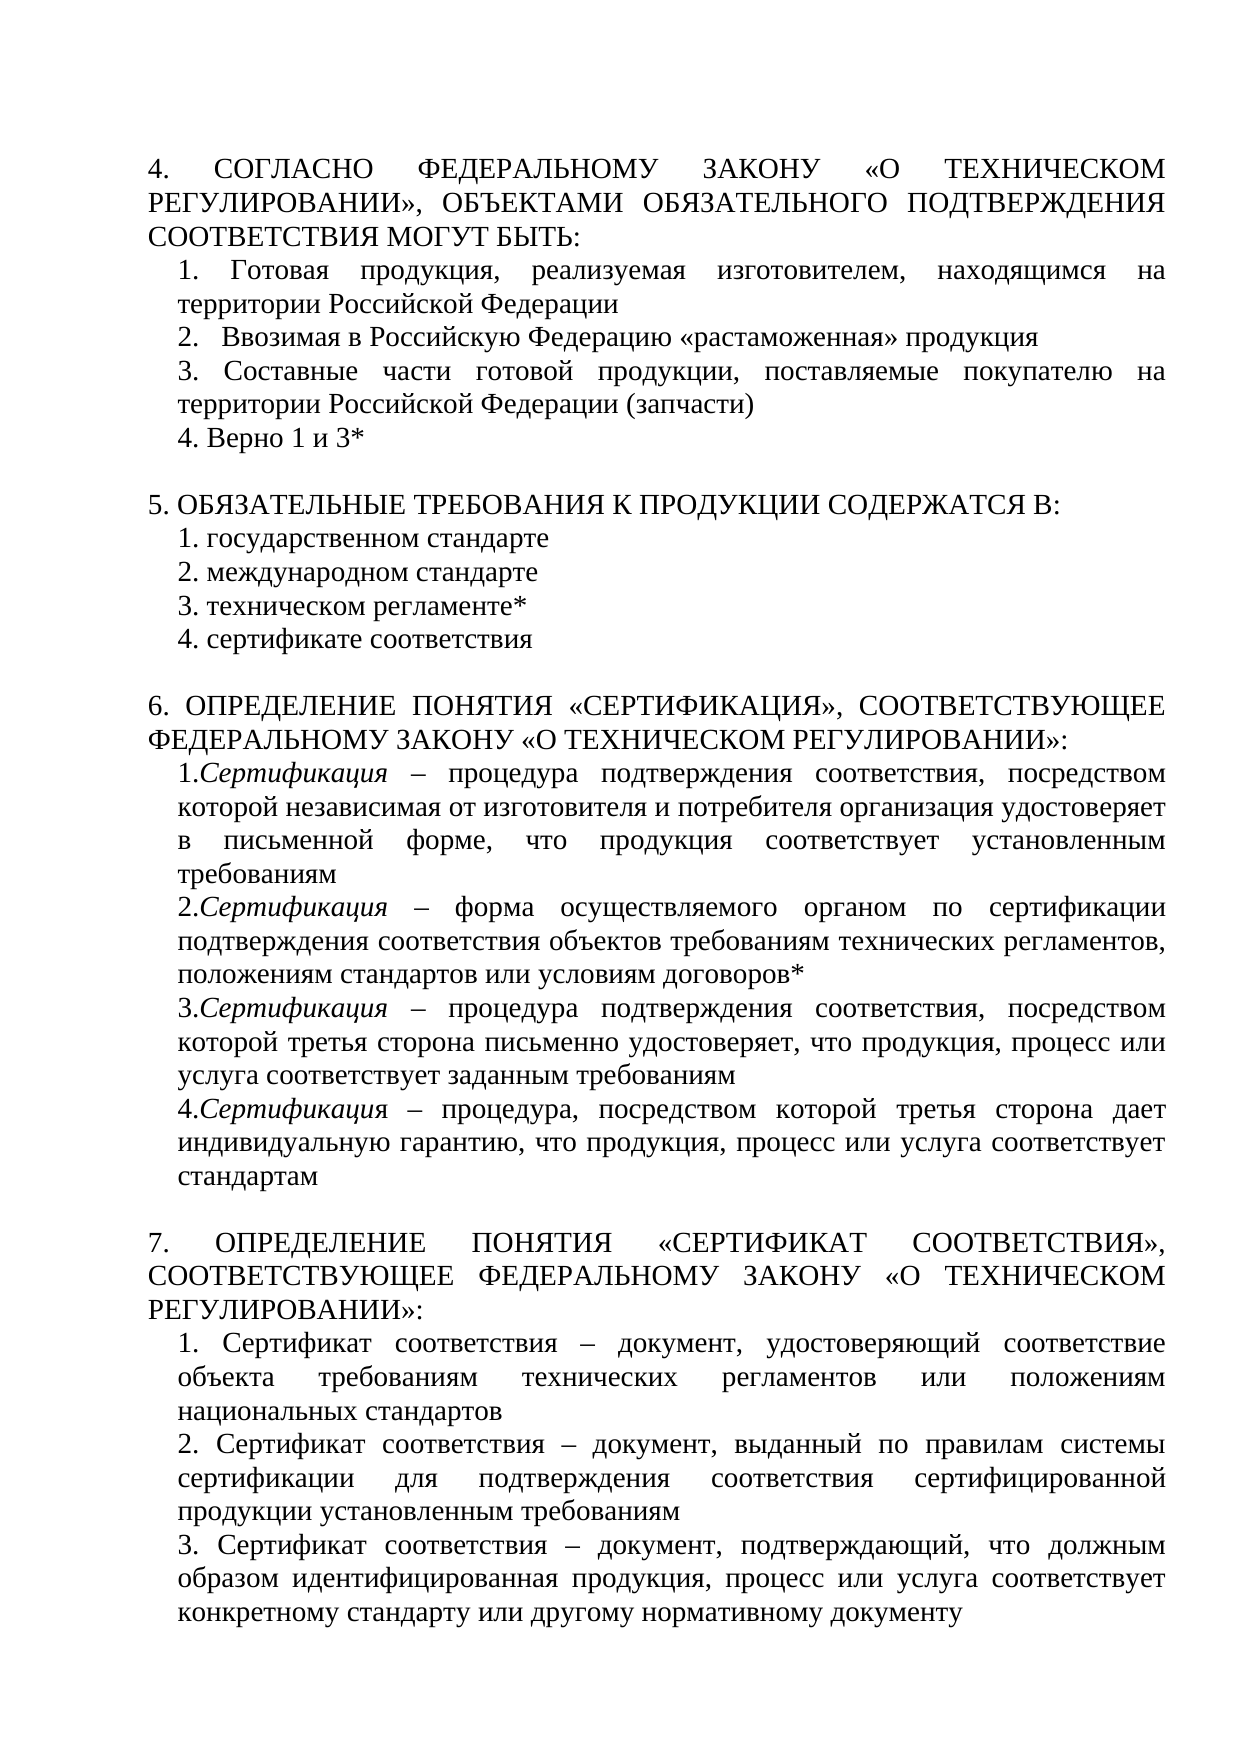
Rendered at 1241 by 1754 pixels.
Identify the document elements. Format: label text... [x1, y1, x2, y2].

text 1. Готовая продукция, реализуемая изготовителем, находящимся на территории Российской Федерации [177, 252, 1167, 319]
text 1. Сертификат соответствия – документ, удостоверяющий соответствие объекта требованиям технических регламентов или положениям национальных стандартов [177, 1326, 1167, 1426]
text 4. СОГЛАСНО ФЕДЕРАЛЬНОМУ ЗАКОНУ «О ТЕХНИЧЕСКОМ РЕГУЛИРОВАНИИ», ОБЪЕКТАМИ ОБЯЗАТЕЛЬНОГО ПОДТВЕРЖДЕНИЯ СООТВЕТСТВИЯ МОГУТ БЫТЬ: [148, 152, 1167, 252]
text 4.Сертификация – процедура, посредством которой третья сторона дает индивидуальную гарантию, что продукция, процесс или услуга соответствует стандартам [177, 1091, 1167, 1191]
text 7. ОПРЕДЕЛЕНИЕ ПОНЯТИЯ «СЕРТИФИКАТ СООТВЕТСТВИЯ», СООТВЕТСТВУЮЩЕЕ ФЕДЕРАЛЬНОМУ ЗАКОНУ «О ТЕХНИЧЕСКОМ РЕГУЛИРОВАНИИ»: [148, 1225, 1167, 1326]
text 3.Сертификация – процедура подтверждения соответствия, посредством которой третья сторона письменно удостоверяет, что продукция, процесс или услуга соответствует заданным требованиям [177, 990, 1167, 1091]
text 1.Сертификация – процедура подтверждения соответствия, посредством которой независимая от изготовителя и потребителя организация удостоверяет в письменной форме, что продукция соответствует установленным требованиям [177, 755, 1167, 889]
text 2. Ввозимая в Российскую Федерацию «растаможенная» продукция [148, 319, 1167, 353]
text 5. ОБЯЗАТЕЛЬНЫЕ ТРЕБОВАНИЯ К ПРОДУКЦИИ СОДЕРЖАТСЯ В: [148, 487, 1167, 521]
text 3. техническом регламенте* [148, 588, 1167, 621]
text 2.Сертификация – форма осуществляемого органом по сертификации подтверждения соответствия объектов требованиям технических регламентов, положениям стандартов или условиям договоров* [177, 889, 1167, 990]
text 2. Сертификат соответствия – документ, выданный по правилам системы сертификации для подтверждения соответствия сертифицированной продукции установленным требованиям [177, 1426, 1167, 1527]
text 1. государственном стандарте [148, 521, 1167, 554]
text 3. Сертификат соответствия – документ, подтверждающий, что должным образом идентифицированная продукция, процесс или услуга соответствует конкретному стандарту или другому нормативному документу [177, 1527, 1167, 1627]
text 4. Верно 1 и 3* [148, 420, 1167, 453]
text 6. ОПРЕДЕЛЕНИЕ ПОНЯТИЯ «СЕРТИФИКАЦИЯ», СООТВЕТСТВУЮЩЕЕ ФЕДЕРАЛЬНОМУ ЗАКОНУ «О ТЕХНИЧЕСКОМ РЕГУЛИРОВАНИИ»: [148, 688, 1167, 755]
text 2. международном стандарте [148, 554, 1167, 588]
text 4. сертификате соответствия [148, 621, 1167, 655]
text 3. Составные части готовой продукции, поставляемые покупателю на территории Российской Федерации (запчасти) [177, 353, 1167, 420]
